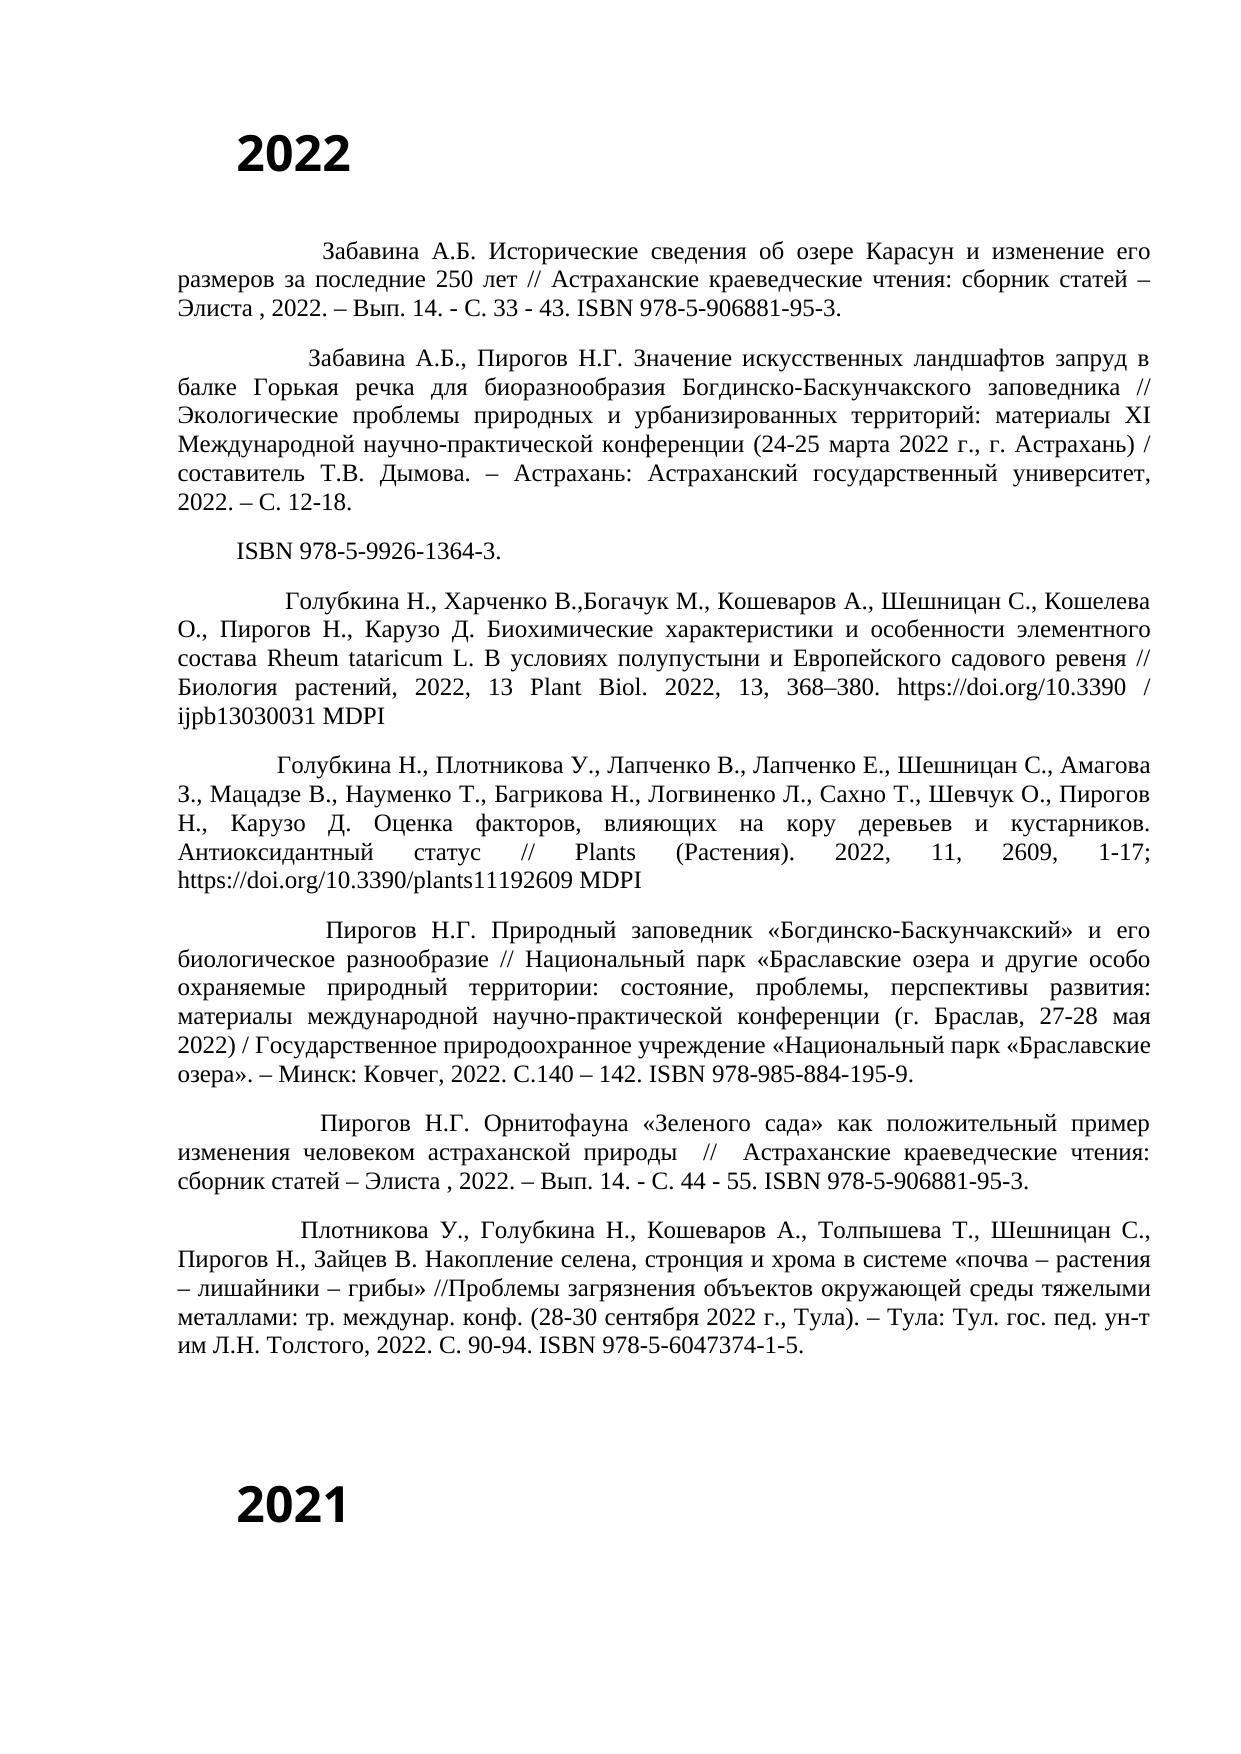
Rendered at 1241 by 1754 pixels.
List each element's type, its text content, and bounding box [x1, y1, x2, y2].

text Забавина А.Б. Исторические сведения об озере Карасун и изменение его размеров за последние 250 лет // Астраханские краеведческие чтения: сборник статей – Элиста , 2022. – Вып. 14. - С. 33 - 43. ISBN 978-5-906881-95-3. [177, 236, 1152, 322]
text Пирогов Н.Г. Орнитофауна «Зеленого сада» как положительный пример изменения человеком астраханской природы // Астраханские краеведческие чтения: сборник статей – Элиста , 2022. – Вып. 14. - С. 44 - 55. ISBN 978-5-906881-95-3. [177, 1108, 1152, 1194]
text Забавина А.Б., Пирогов Н.Г. Значение искусственных ландшафтов запруд в балке Горькая речка для биоразнообразия Богдинско-Баскунчакского заповедника // Экологические проблемы природных и урбанизированных территорий: материалы XI Международной научно-практической конференции (24-25 марта 2022 г., г. Астрахань) / составитель Т.В. Дымова. – Астрахань: Астраханский государственный университет, 2022. – С. 12-18. [177, 343, 1152, 515]
text ISBN 978-5-9926-1364-3. [177, 536, 1152, 565]
text 2021 [177, 1469, 1152, 1537]
text Плотникова У., Голубкина Н., Кошеваров А., Толпышева Т., Шешницан С., Пирогов Н., Зайцев В. Накопление селена, стронция и хрома в системе «почва – растения – лишайники – грибы» //Проблемы загрязнения объъектов окружающей среды тяжелыми металлами: тр. междунар. конф. (28-30 сентября 2022 г., Тула). – Тула: Тул. гос. пед. ун-т им Л.Н. Толстого, 2022. С. 90-94. ISBN 978-5-6047374-1-5. [177, 1215, 1152, 1359]
text Голубкина Н., Плотникова У., Лапченко В., Лапченко Е., Шешницан С., Амагова З., Мацадзе В., Науменко Т., Багрикова Н., Логвиненко Л., Сахно Т., Шевчук О., Пирогов Н., Карузо Д. Оценка факторов, влияющих на кору деревьев и кустарников. Антиоксидантный статус // Plants (Растения). 2022, 11, 2609, 1-17; https://doi.org/10.3390/plants11192609 MDPI [177, 750, 1152, 894]
text Пирогов Н.Г. Природный заповедник «Богдинско-Баскунчакский» и его биологическое разнообразие // Национальный парк «Браславские озера и другие особо охраняемые природный территории: состояние, проблемы, перспективы развития: материалы международной научно-практической конференции (г. Браслав, 27-28 мая 2022) / Государственное природоохранное учреждение «Национальный парк «Браславские озера». – Минск: Ковчег, 2022. С.140 – 142. ISBN 978-985-884-195-9. [177, 915, 1152, 1087]
text 2022 [177, 118, 1152, 186]
text Голубкина Н., Харченко В.,Богачук М., Кошеваров А., Шешницан С., Кошелева О., Пирогов Н., Карузо Д. Биохимические характеристики и особенности элементного состава Rheum tataricum L. В условиях полупустыни и Европейского садового ревеня // Биология растений, 2022, 13 Plant Biol. 2022, 13, 368–380. https://doi.org/10.3390 / ijpb13030031 MDPI [177, 586, 1152, 729]
